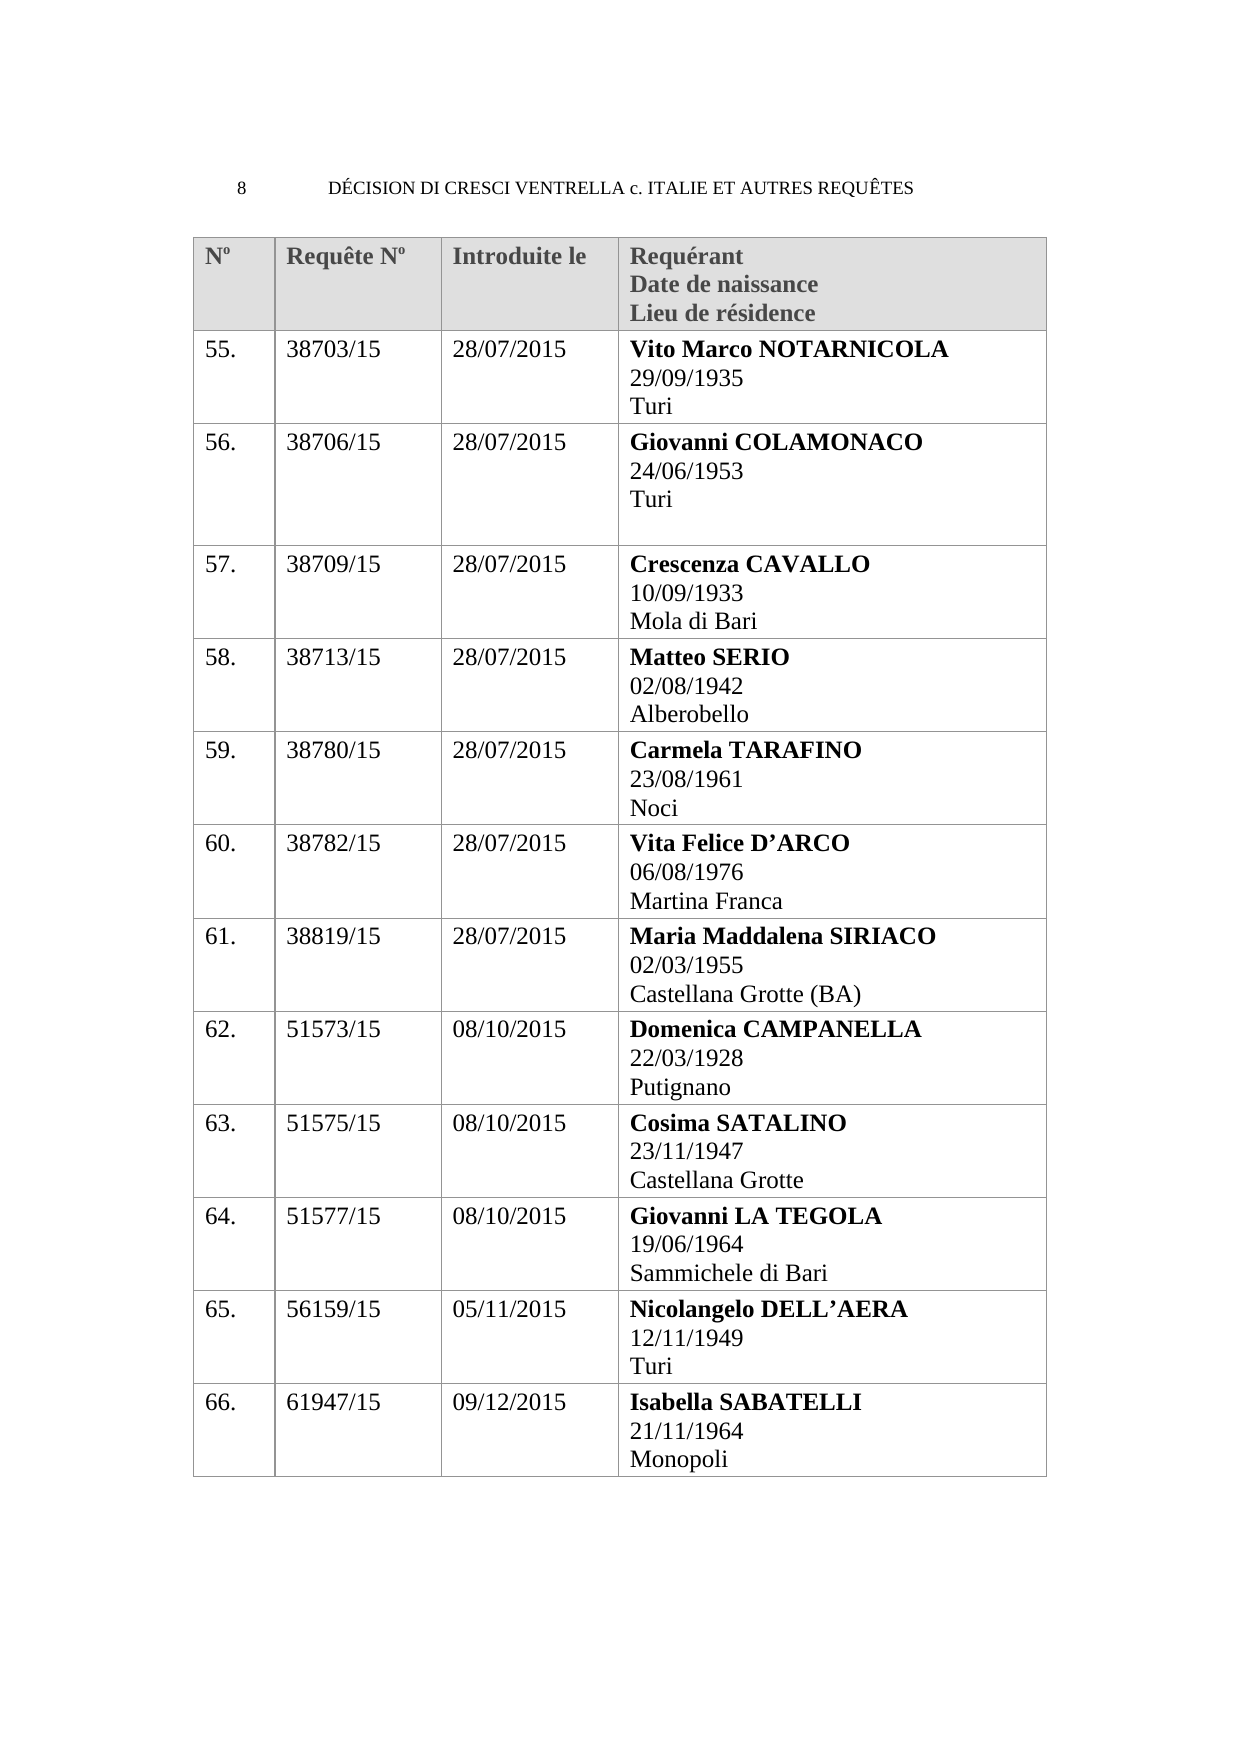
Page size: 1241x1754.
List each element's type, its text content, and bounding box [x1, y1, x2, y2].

table_header Requérant Date de naissance Lieu de résidence [619, 238, 1046, 330]
table_cell 51575/15 [276, 1105, 441, 1197]
table_cell [194, 639, 274, 731]
table_cell 38819/15 [276, 919, 441, 1011]
table_cell [194, 825, 274, 917]
table_cell 28/07/2015 [442, 546, 618, 638]
table_cell 08/10/2015 [442, 1012, 618, 1104]
table_cell 38703/15 [276, 331, 441, 423]
table_cell [194, 919, 274, 1011]
table_cell 08/10/2015 [442, 1105, 618, 1197]
table_cell [194, 1291, 274, 1383]
table_cell 09/12/2015 [442, 1384, 618, 1476]
table_cell 51577/15 [276, 1198, 441, 1290]
table_cell [194, 1012, 274, 1104]
table_cell [194, 331, 274, 423]
table_cell 28/07/2015 [442, 732, 618, 824]
table_cell Giovanni COLAMONACO 24/06/1953 Turi [619, 424, 1046, 545]
table_cell Crescenza CAVALLO 10/09/1933 Mola di Bari [619, 546, 1046, 638]
table_cell [194, 424, 274, 545]
table_cell 38782/15 [276, 825, 441, 917]
table_header No [194, 238, 274, 330]
table_cell Nicolangelo DELL’AERA 12/11/1949 Turi [619, 1291, 1046, 1383]
table_cell Carmela TARAFINO 23/08/1961 Noci [619, 732, 1046, 824]
table_cell [194, 1105, 274, 1197]
table_header Requête No [276, 238, 441, 330]
table_cell Giovanni LA TEGOLA 19/06/1964 Sammichele di Bari [619, 1198, 1046, 1290]
table_cell Domenica CAMPANELLA 22/03/1928 Putignano [619, 1012, 1046, 1104]
table_cell Cosima SATALINO 23/11/1947 Castellana Grotte [619, 1105, 1046, 1197]
table_cell 08/10/2015 [442, 1198, 618, 1290]
table_cell Matteo SERIO 02/08/1942 Alberobello [619, 639, 1046, 731]
table_cell Isabella SABATELLI 21/11/1964 Monopoli [619, 1384, 1046, 1476]
table_cell Vita Felice D’ARCO 06/08/1976 Martina Franca [619, 825, 1046, 917]
table_cell 28/07/2015 [442, 919, 618, 1011]
table_cell Vito Marco NOTARNICOLA 29/09/1935 Turi [619, 331, 1046, 423]
table_cell 51573/15 [276, 1012, 441, 1104]
table_cell 38706/15 [276, 424, 441, 545]
table_cell [194, 1384, 274, 1476]
table_cell [194, 732, 274, 824]
table_cell 28/07/2015 [442, 639, 618, 731]
table_cell [194, 1198, 274, 1290]
table_cell [194, 546, 274, 638]
table_cell 56159/15 [276, 1291, 441, 1383]
table_cell Maria Maddalena SIRIACO 02/03/1955 Castellana Grotte (BA) [619, 919, 1046, 1011]
table_cell 05/11/2015 [442, 1291, 618, 1383]
table_cell 28/07/2015 [442, 424, 618, 545]
table_cell 38709/15 [276, 546, 441, 638]
table_cell 28/07/2015 [442, 825, 618, 917]
table_cell 38780/15 [276, 732, 441, 824]
table_cell 38713/15 [276, 639, 441, 731]
table_cell 28/07/2015 [442, 331, 618, 423]
table_cell 61947/15 [276, 1384, 441, 1476]
table_header Introduite le [442, 238, 618, 330]
